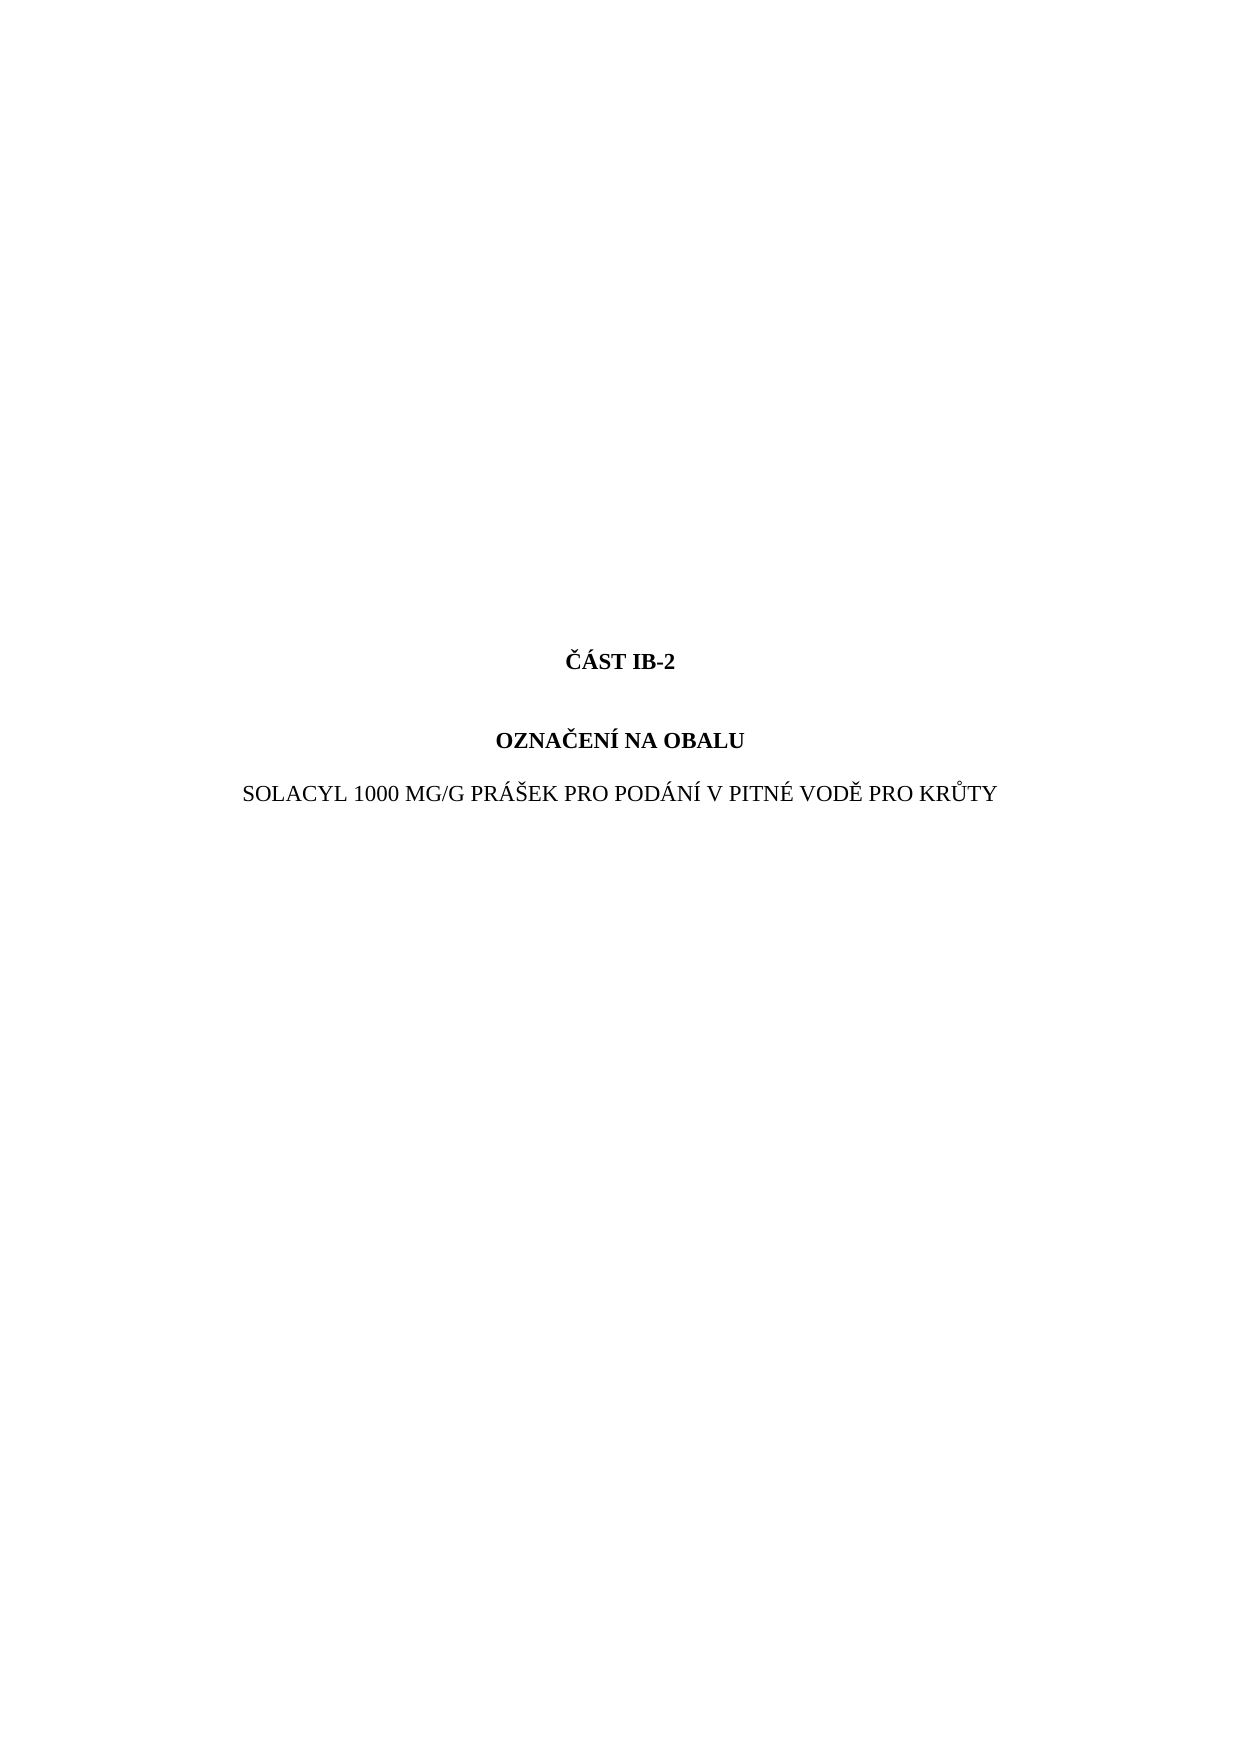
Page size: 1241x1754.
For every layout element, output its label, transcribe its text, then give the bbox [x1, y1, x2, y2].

text OZNAČENÍ NA OBALU [148, 727, 1093, 754]
text SOLACYL 1000 MG/G PRÁŠEK PRO PODÁNÍ V PITNÉ VODĚ PRO KRŮTY [148, 780, 1093, 806]
text ČÁST IB-2 [148, 648, 1093, 675]
